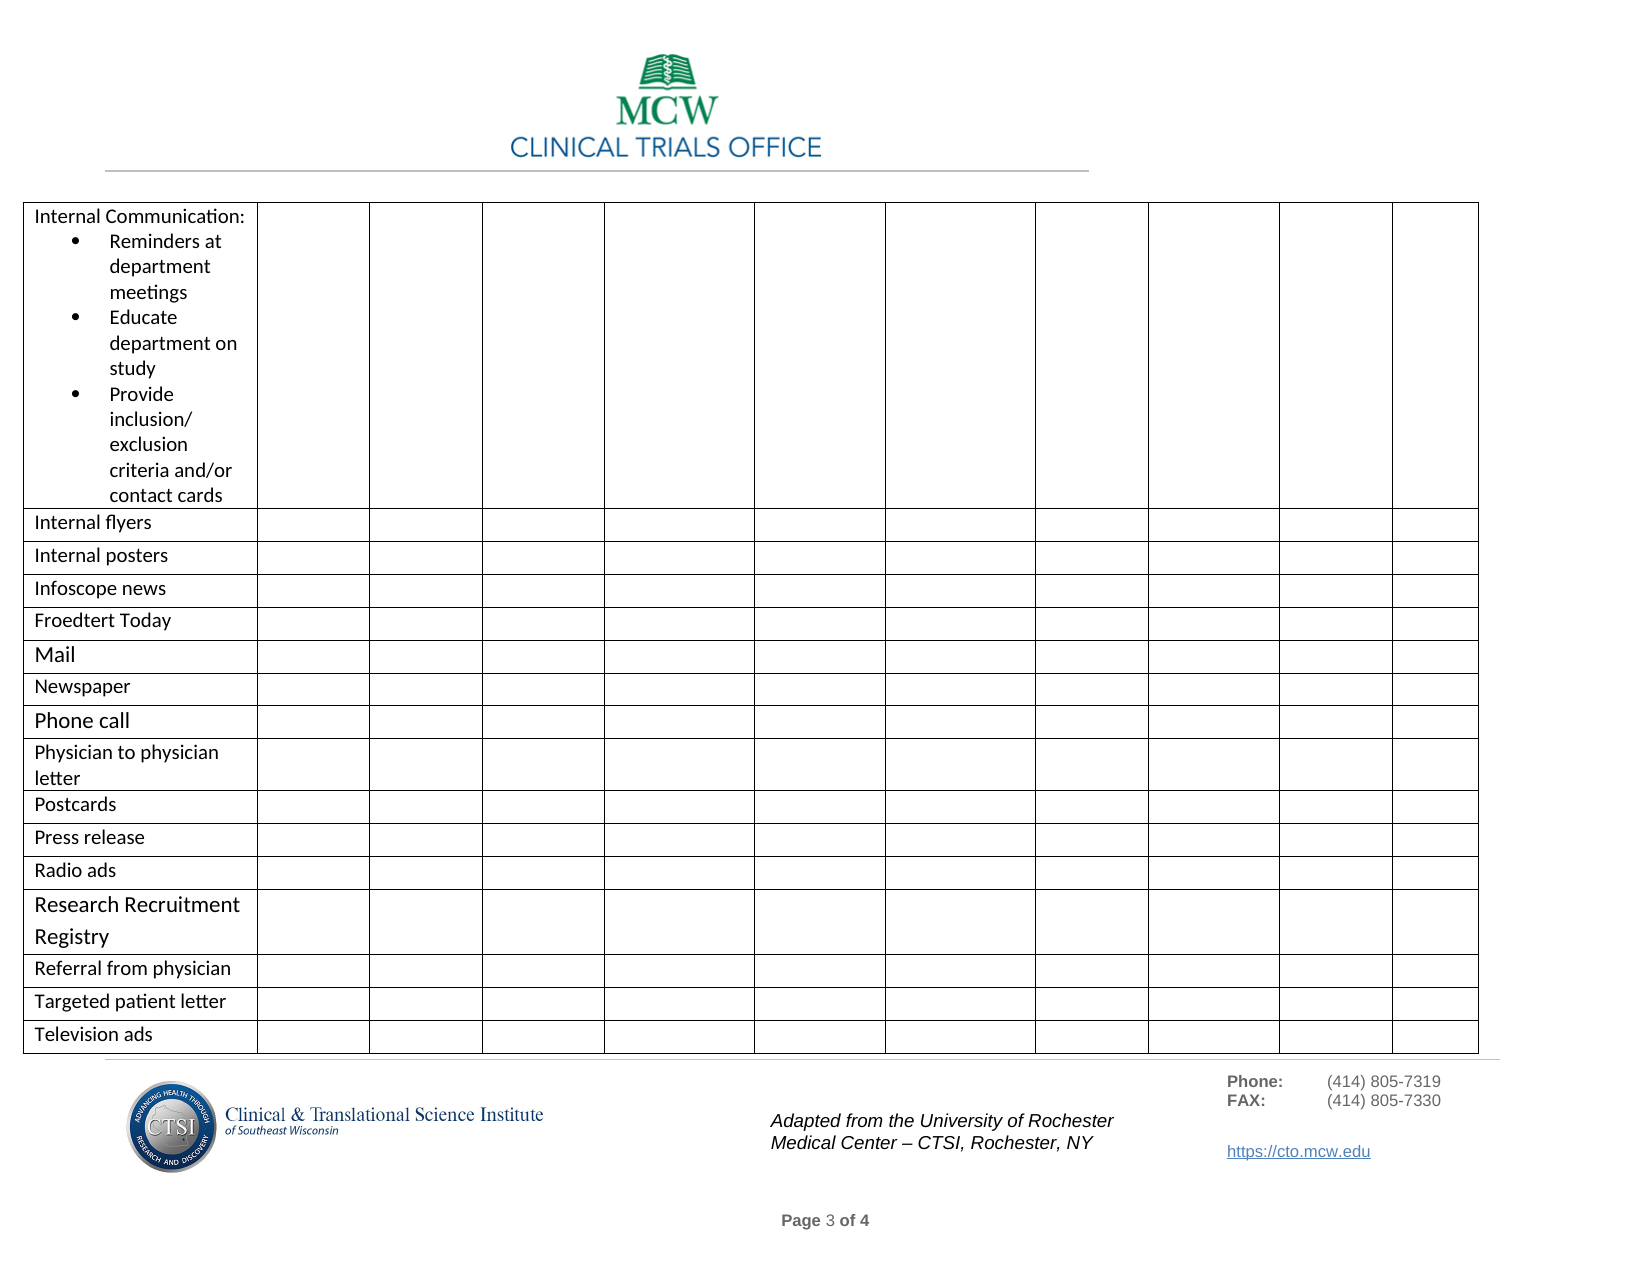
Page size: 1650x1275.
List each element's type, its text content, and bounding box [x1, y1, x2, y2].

table_cell [258, 890, 369, 954]
table_cell [483, 890, 604, 954]
table_cell [755, 641, 885, 672]
table_cell [1036, 890, 1148, 954]
table_cell [1393, 203, 1478, 508]
table_cell [1280, 575, 1392, 607]
table_cell [1036, 824, 1148, 856]
table_cell [1280, 641, 1392, 672]
table_cell [483, 857, 604, 889]
table_cell [755, 542, 885, 574]
table_cell [370, 988, 482, 1020]
table_cell [1149, 791, 1279, 823]
table_cell [886, 608, 1035, 639]
table_cell [1149, 575, 1279, 607]
table_cell Froedtert Today [24, 608, 257, 639]
table_cell [258, 857, 369, 889]
table_cell [1280, 542, 1392, 574]
table_cell [1280, 791, 1392, 823]
table_cell [483, 203, 604, 508]
table_cell [605, 988, 754, 1020]
table_cell [886, 575, 1035, 607]
table_cell [605, 857, 754, 889]
table_cell Internal posters [24, 542, 257, 574]
table_cell [1149, 641, 1279, 672]
table_cell [1393, 791, 1478, 823]
table_cell [1280, 988, 1392, 1020]
table_cell [1393, 739, 1478, 790]
table_cell [258, 203, 369, 508]
table_cell [605, 608, 754, 639]
table_cell [1036, 706, 1148, 738]
table_cell [1036, 641, 1148, 672]
table_cell [483, 824, 604, 856]
table_cell [1149, 988, 1279, 1020]
table_cell [886, 509, 1035, 541]
table_cell [1393, 824, 1478, 856]
table_cell [1036, 1021, 1148, 1053]
table_cell [886, 857, 1035, 889]
table_cell [1036, 608, 1148, 639]
table_cell [605, 575, 754, 607]
table_cell [1149, 542, 1279, 574]
table_cell [1280, 890, 1392, 954]
table_cell [1149, 706, 1279, 738]
table_cell [886, 542, 1035, 574]
table_cell [886, 1021, 1035, 1053]
table_cell [1149, 824, 1279, 856]
table_cell [1280, 203, 1392, 508]
table_cell [483, 674, 604, 705]
table_cell [755, 739, 885, 790]
table_cell [258, 1021, 369, 1053]
table_cell [1393, 641, 1478, 672]
table_cell [1393, 608, 1478, 639]
table_cell [258, 791, 369, 823]
table_cell [605, 824, 754, 856]
table_cell [1393, 509, 1478, 541]
table_cell [1393, 857, 1478, 889]
table_cell [755, 890, 885, 954]
table_cell Postcards [24, 791, 257, 823]
table_cell [483, 575, 604, 607]
table_cell [886, 203, 1035, 508]
table_cell [755, 509, 885, 541]
table_cell [755, 791, 885, 823]
table_cell [755, 706, 885, 738]
table_cell [605, 509, 754, 541]
picture [117, 1071, 548, 1182]
table_cell [1036, 791, 1148, 823]
table_cell [370, 575, 482, 607]
table_cell [370, 542, 482, 574]
table_cell [258, 739, 369, 790]
table_cell Internal Communication: Reminders at department meetings Educate department on study Provide inclusion/ exclusion criteria and/or contact cards [24, 203, 257, 508]
table_cell [370, 608, 482, 639]
table_cell [605, 706, 754, 738]
table_cell [370, 1021, 482, 1053]
table_cell [605, 890, 754, 954]
table_cell [483, 706, 604, 738]
table_cell [1280, 857, 1392, 889]
table_cell Infoscope news [24, 575, 257, 607]
table_cell [1280, 824, 1392, 856]
table_cell [755, 674, 885, 705]
table_cell [1036, 988, 1148, 1020]
table_cell [258, 509, 369, 541]
table_cell [483, 509, 604, 541]
table_cell [1393, 706, 1478, 738]
table_cell [1036, 203, 1148, 508]
table_cell [1036, 509, 1148, 541]
table_cell [1149, 955, 1279, 987]
table_cell [370, 203, 482, 508]
table_cell [258, 542, 369, 574]
table_cell [1280, 739, 1392, 790]
table_cell [258, 824, 369, 856]
table_cell Phone call [24, 706, 257, 738]
table_cell [483, 791, 604, 823]
table_cell [886, 988, 1035, 1020]
table_cell Internal flyers [24, 509, 257, 541]
table_cell [370, 955, 482, 987]
table_cell [370, 706, 482, 738]
table_cell [755, 575, 885, 607]
table_cell [370, 509, 482, 541]
table_cell [1280, 509, 1392, 541]
table_cell [1393, 988, 1478, 1020]
table_cell [258, 988, 369, 1020]
table_cell [886, 641, 1035, 672]
table_cell [1149, 674, 1279, 705]
table_cell Mail [24, 641, 257, 672]
table_cell [1149, 608, 1279, 639]
table_cell [483, 955, 604, 987]
table_cell [1280, 955, 1392, 987]
table_cell [483, 1021, 604, 1053]
table_cell [370, 739, 482, 790]
table_cell Referral from physician [24, 955, 257, 987]
table_cell [483, 641, 604, 672]
table_cell Radio ads [24, 857, 257, 889]
table_cell [483, 988, 604, 1020]
table_cell [605, 203, 754, 508]
table_cell [886, 955, 1035, 987]
table_cell [1393, 575, 1478, 607]
table_cell [886, 739, 1035, 790]
table_cell [1149, 890, 1279, 954]
table_cell [370, 791, 482, 823]
table_cell [258, 955, 369, 987]
table_cell Television ads [24, 1021, 257, 1053]
table_cell [1036, 955, 1148, 987]
table_cell [1393, 955, 1478, 987]
table_cell [258, 575, 369, 607]
table_cell [605, 1021, 754, 1053]
table_cell Targeted patient letter [24, 988, 257, 1020]
table_cell [1036, 857, 1148, 889]
table_cell [1149, 203, 1279, 508]
table_cell [370, 641, 482, 672]
table_cell [605, 674, 754, 705]
table_cell [755, 1021, 885, 1053]
table_cell [370, 857, 482, 889]
table_cell [605, 739, 754, 790]
table_cell [605, 955, 754, 987]
table_cell Physician to physician letter [24, 739, 257, 790]
table_cell [886, 791, 1035, 823]
table_cell Press release [24, 824, 257, 856]
table_cell [1393, 1021, 1478, 1053]
table_cell [1280, 1021, 1392, 1053]
table_cell [605, 641, 754, 672]
picture [502, 45, 833, 167]
table_cell [755, 955, 885, 987]
table_cell [886, 890, 1035, 954]
table_cell [1036, 674, 1148, 705]
table_cell [483, 608, 604, 639]
table_cell [755, 608, 885, 639]
table_cell [1280, 706, 1392, 738]
table_cell [1280, 608, 1392, 639]
table_cell [370, 824, 482, 856]
table_cell [755, 203, 885, 508]
table_cell [1149, 1021, 1279, 1053]
table_cell [605, 791, 754, 823]
table_cell [886, 824, 1035, 856]
table_cell Research Recruitment Registry [24, 890, 257, 954]
table_cell [370, 890, 482, 954]
table_cell [258, 641, 369, 672]
table_cell [258, 674, 369, 705]
table_cell [483, 739, 604, 790]
table_cell [1280, 674, 1392, 705]
table_cell [755, 824, 885, 856]
table_cell [755, 988, 885, 1020]
table_cell [605, 542, 754, 574]
table_cell [1036, 739, 1148, 790]
table_cell [886, 706, 1035, 738]
table_cell Newspaper [24, 674, 257, 705]
table_cell [1149, 739, 1279, 790]
table_cell [1149, 857, 1279, 889]
table_cell [1036, 575, 1148, 607]
table_cell [1393, 890, 1478, 954]
table_cell [483, 542, 604, 574]
table_cell [1036, 542, 1148, 574]
table_cell [1393, 542, 1478, 574]
table_cell [755, 857, 885, 889]
table_cell [370, 674, 482, 705]
table_cell [258, 608, 369, 639]
table_cell [1149, 509, 1279, 541]
table_cell [1393, 674, 1478, 705]
table_cell [886, 674, 1035, 705]
table_cell [258, 706, 369, 738]
